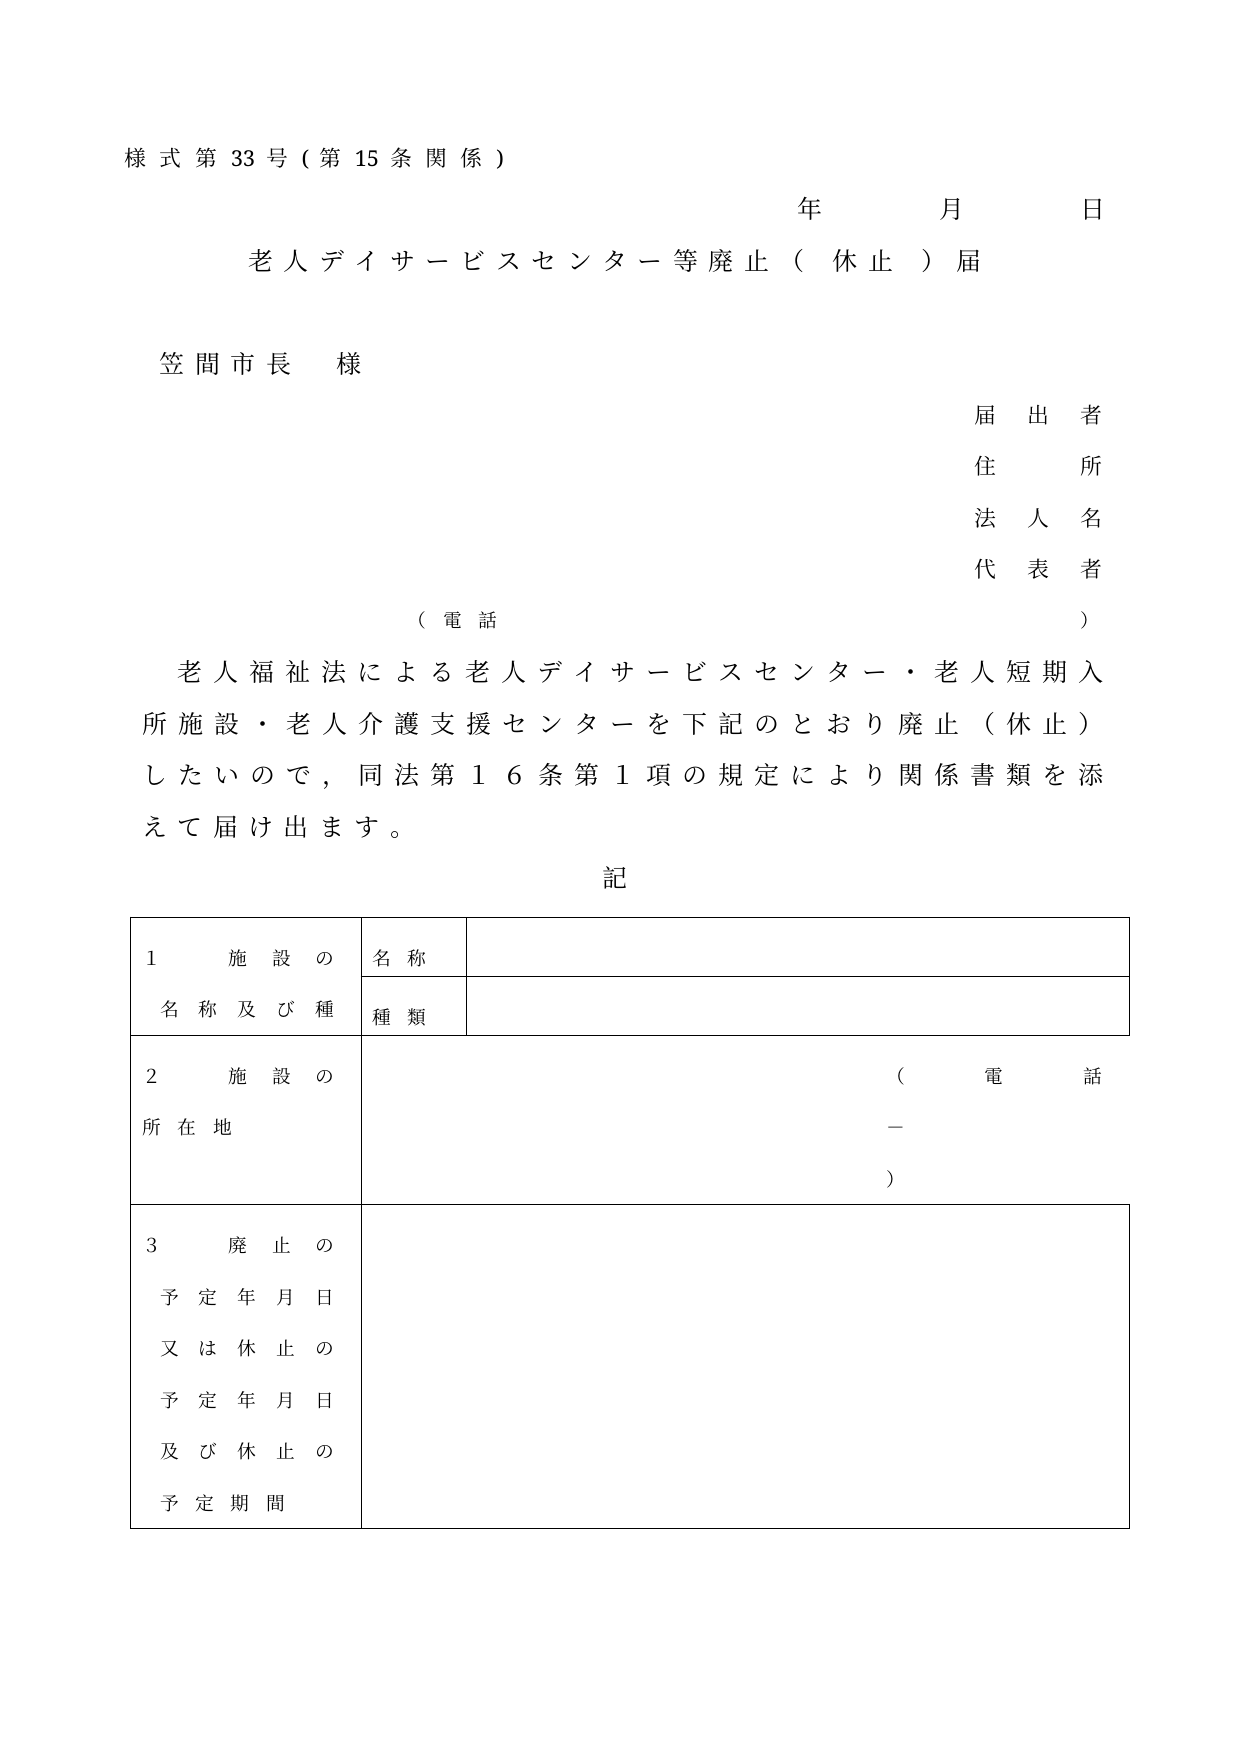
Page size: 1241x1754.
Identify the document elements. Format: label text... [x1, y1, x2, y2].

table_cell 種類 [362, 977, 466, 1035]
table_cell [362, 1205, 1129, 1528]
table_cell （電話 － ） [866, 1036, 1129, 1204]
table_cell [467, 977, 1129, 1035]
table_cell ３ 廃止の予定年月日又は休止の予定年月日及び休止の予定期間 [131, 1205, 361, 1528]
subtitle 記 [124, 851, 1116, 903]
text 様式第33号(第15条関係) [124, 131, 1116, 182]
table_header 名称 [362, 918, 466, 976]
text 老人デイサービスセンター等廃止（ 休止 ）届 [124, 234, 1116, 285]
table_cell [362, 1036, 866, 1204]
text （電話 ） [124, 594, 1116, 645]
text 代 表 者 [124, 542, 1116, 594]
table_header １ 施設の名称及び種類 [131, 918, 361, 1035]
text 年 月 日 [124, 182, 1116, 234]
text 住 所 [124, 439, 1116, 491]
table_cell ２ 施設の所在地 [131, 1036, 361, 1204]
table_header [467, 918, 1129, 976]
text 笠間市長 様 [124, 337, 1116, 388]
text 届 出 者 [124, 388, 1116, 439]
text 老人福祉法による老人デイサービスセンター・老人短期入所施設・老人介護支援センターを下記のとおり廃止（休止）したいので，同法第１６条第１項の規定により関係書類を添えて届け出ます。 [142, 645, 1116, 851]
text 法 人 名 [124, 491, 1116, 542]
